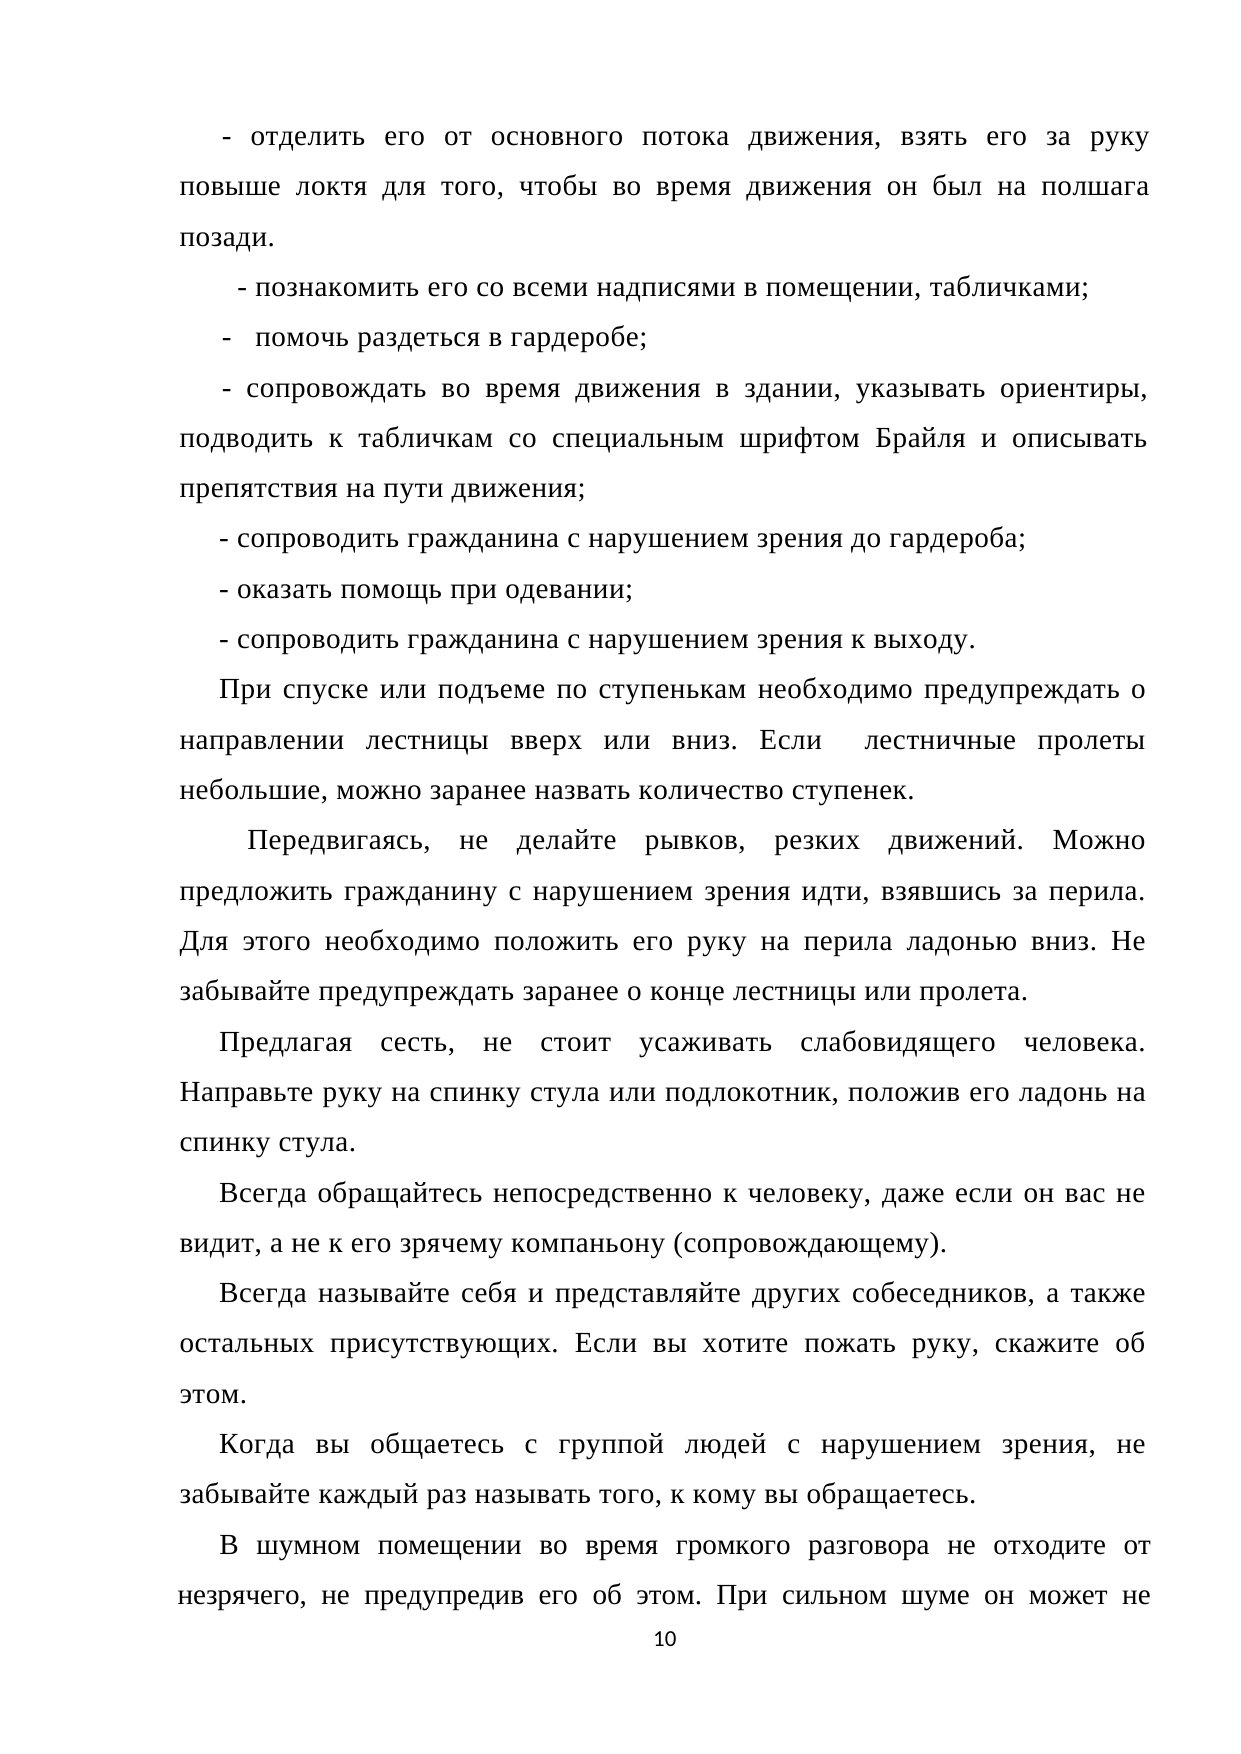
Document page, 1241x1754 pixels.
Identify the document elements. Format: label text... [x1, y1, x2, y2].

text - помочь раздеться в гардеробе; [179, 319, 1006, 353]
text - познакомить его со всеми надписями в помещении, табличками; [179, 269, 1152, 303]
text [177, 1527, 1152, 1611]
text - сопровождать во время движения в здании, указывать ориентиры, подводить к табличкам со специальным шрифтом Брайля и описывать препятствия на пути движения; [179, 370, 1149, 504]
text Всегда обращайтесь непосредственно к человеку, даже если он вас не видит, а не к его зрячему компаньону (сопровождающему). [179, 1175, 1147, 1258]
text - сопроводить гражданина с нарушением зрения до гардероба; [179, 521, 1149, 554]
text - оказать помощь при одевании; [179, 571, 1149, 604]
text - отделить его от основного потока движения, взять его за руку повыше локтя для того, чтобы во время движения он был на полшага позади. [179, 118, 1152, 252]
text - сопроводить гражданина с нарушением зрения к выходу. [177, 621, 1152, 655]
text Предлагая сесть, не стоит усаживать слабовидящего человека. Направьте руку на спинку стула или подлокотник, положив его ладонь на спинку стула. [179, 1024, 1147, 1158]
text Когда вы общаетесь с группой людей с нарушением зрения, не забывайте каждый раз называть того, к кому вы обращаетесь. [179, 1426, 1147, 1510]
text Всегда называйте себя и представляйте других собеседников, а также остальных присутствующих. Если вы хотите пожать руку, скажите об этом. [179, 1275, 1147, 1409]
text При спуске или подъеме по ступенькам необходимо предупреждать о направлении лестницы вверх или вниз. Если лестничные пролеты небольшие, можно заранее назвать количество ступенек. [179, 672, 1147, 806]
text Передвигаясь, не делайте рывков, резких движений. Можно предложить гражданину с нарушением зрения идти, взявшись за перила. Для этого необходимо положить его руку на перила ладонью вниз. Не забывайте предупреждать заранее о конце лестницы или пролета. [179, 822, 1147, 1007]
